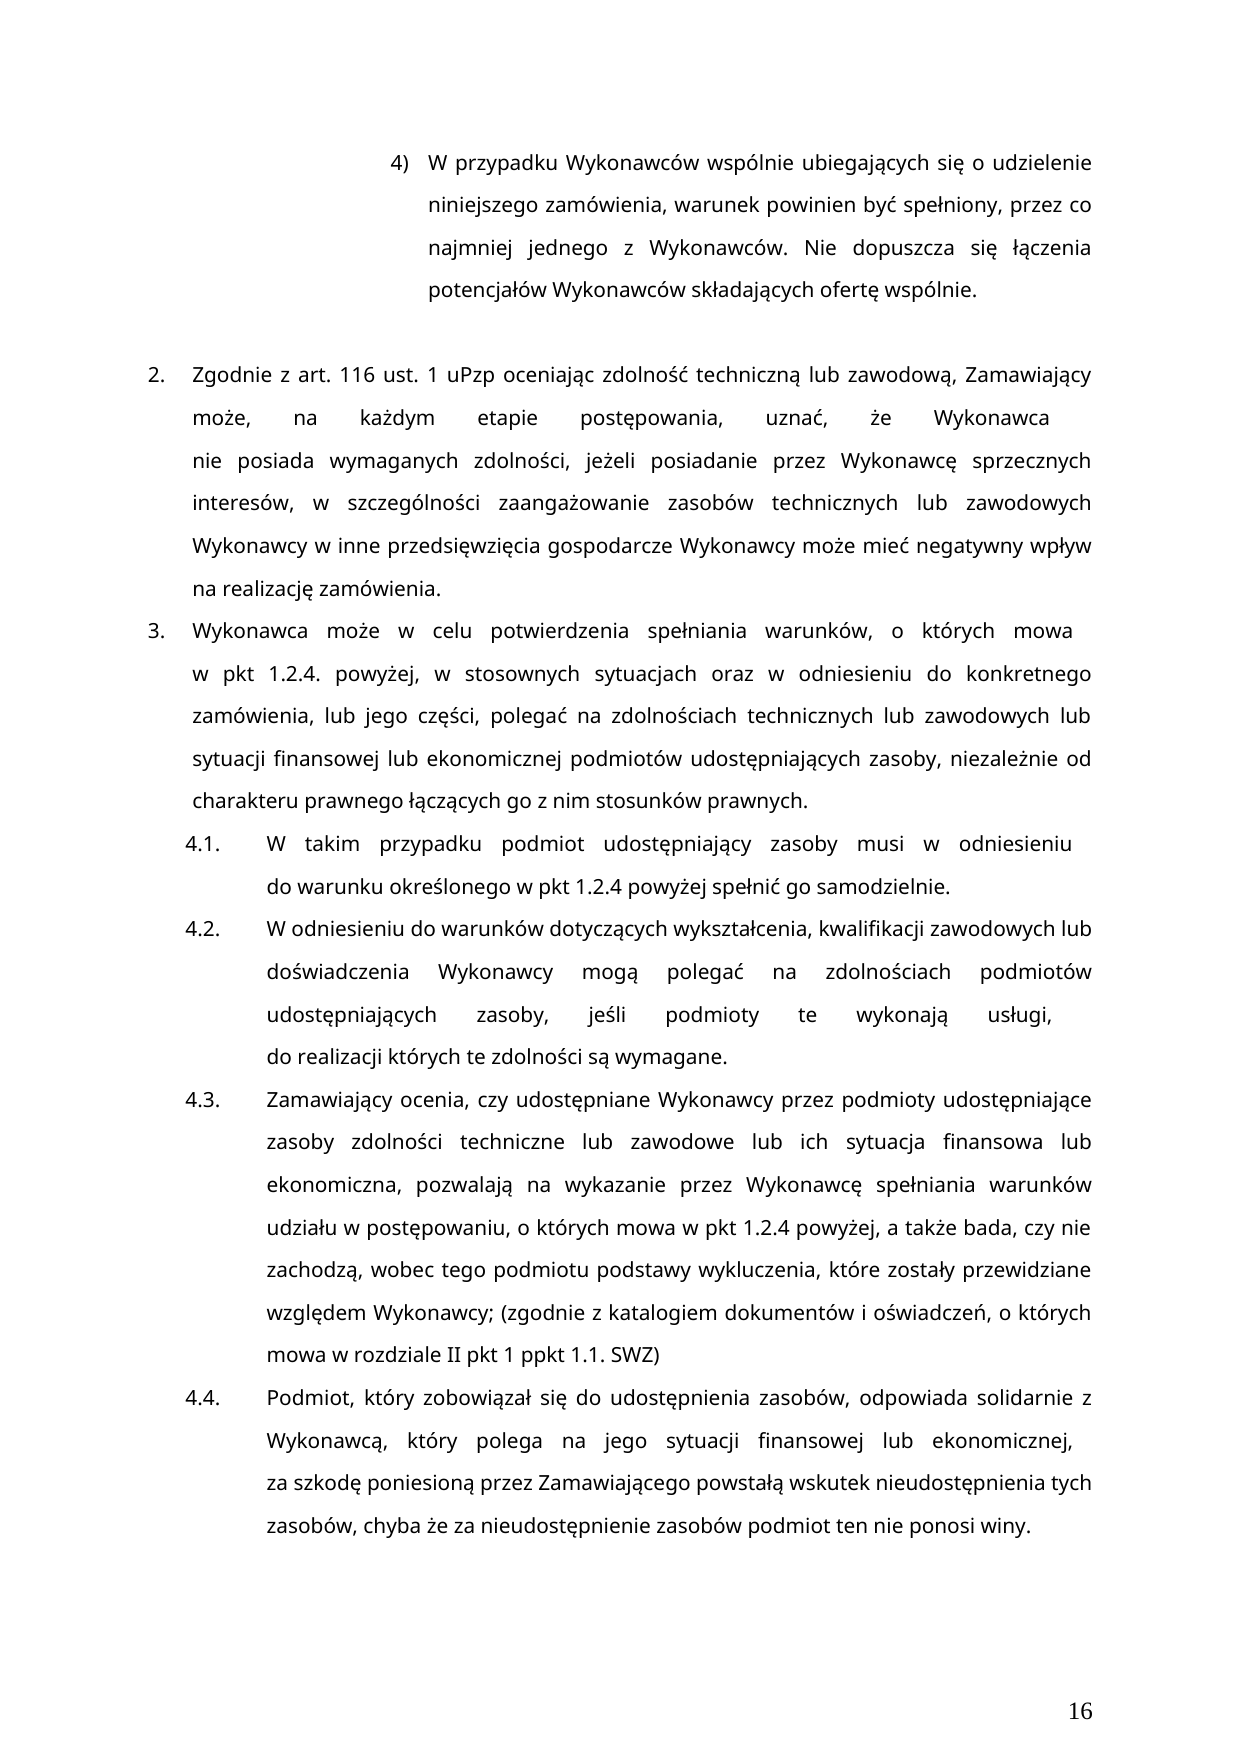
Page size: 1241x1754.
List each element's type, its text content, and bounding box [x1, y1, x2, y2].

list W odniesieniu do warunków dotyczących wykształcenia, kwalifikacji zawodowych lub doświadczenia Wykonawcy mogą polegać na zdolnościach podmiotów udostępniających zasoby, jeśli podmioty te wykonają usługi, do realizacji których te zdolności są wymagane. [185, 914, 1093, 1071]
list W takim przypadku podmiot udostępniający zasoby musi w odniesieniu do warunku określonego w pkt 1.2.4 powyżej spełnić go samodzielnie. [185, 829, 1093, 900]
list Podmiot, który zobowiązał się do udostępnienia zasobów, odpowiada solidarnie z Wykonawcą, który polega na jego sytuacji finansowej lub ekonomicznej, za szkodę poniesioną przez Zamawiającego powstałą wskutek nieudostępnienia tych zasobów, chyba że za nieudostępnienie zasobów podmiot ten nie ponosi winy. [185, 1383, 1093, 1539]
list Wykonawca może w celu potwierdzenia spełniania warunków, o których mowa w pkt 1.2.4. powyżej, w stosownych sytuacjach oraz w odniesieniu do konkretnego zamówienia, lub jego części, polegać na zdolnościach technicznych lub zawodowych lub sytuacji finansowej lub ekonomicznej podmiotów udostępniających zasoby, niezależnie od charakteru prawnego łączących go z nim stosunków prawnych. [148, 616, 1093, 815]
list Zgodnie z art. 116 ust. 1 uPzp oceniając zdolność techniczną lub zawodową, Zamawiający może, na każdym etapie postępowania, uznać, że Wykonawca nie posiada wymaganych zdolności, jeżeli posiadanie przez Wykonawcę sprzecznych interesów, w szczególności zaangażowanie zasobów technicznych lub zawodowych Wykonawcy w inne przedsięwzięcia gospodarcze Wykonawcy może mieć negatywny wpływ na realizację zamówienia. [148, 361, 1093, 602]
list W przypadku Wykonawców wspólnie ubiegających się o udzielenie niniejszego zamówienia, warunek powinien być spełniony, przez co najmniej jednego z Wykonawców. Nie dopuszcza się łączenia potencjałów Wykonawców składających ofertę wspólnie. [390, 148, 1093, 304]
list Zamawiający ocenia, czy udostępniane Wykonawcy przez podmioty udostępniające zasoby zdolności techniczne lub zawodowe lub ich sytuacja finansowa lub ekonomiczna, pozwalają na wykazanie przez Wykonawcę spełniania warunków udziału w postępowaniu, o których mowa w pkt 1.2.4 powyżej, a także bada, czy nie zachodzą, wobec tego podmiotu podstawy wykluczenia, które zostały przewidziane względem Wykonawcy; (zgodnie z katalogiem dokumentów i oświadczeń, o których mowa w rozdziale II pkt 1 ppkt 1.1. SWZ) [185, 1085, 1093, 1369]
